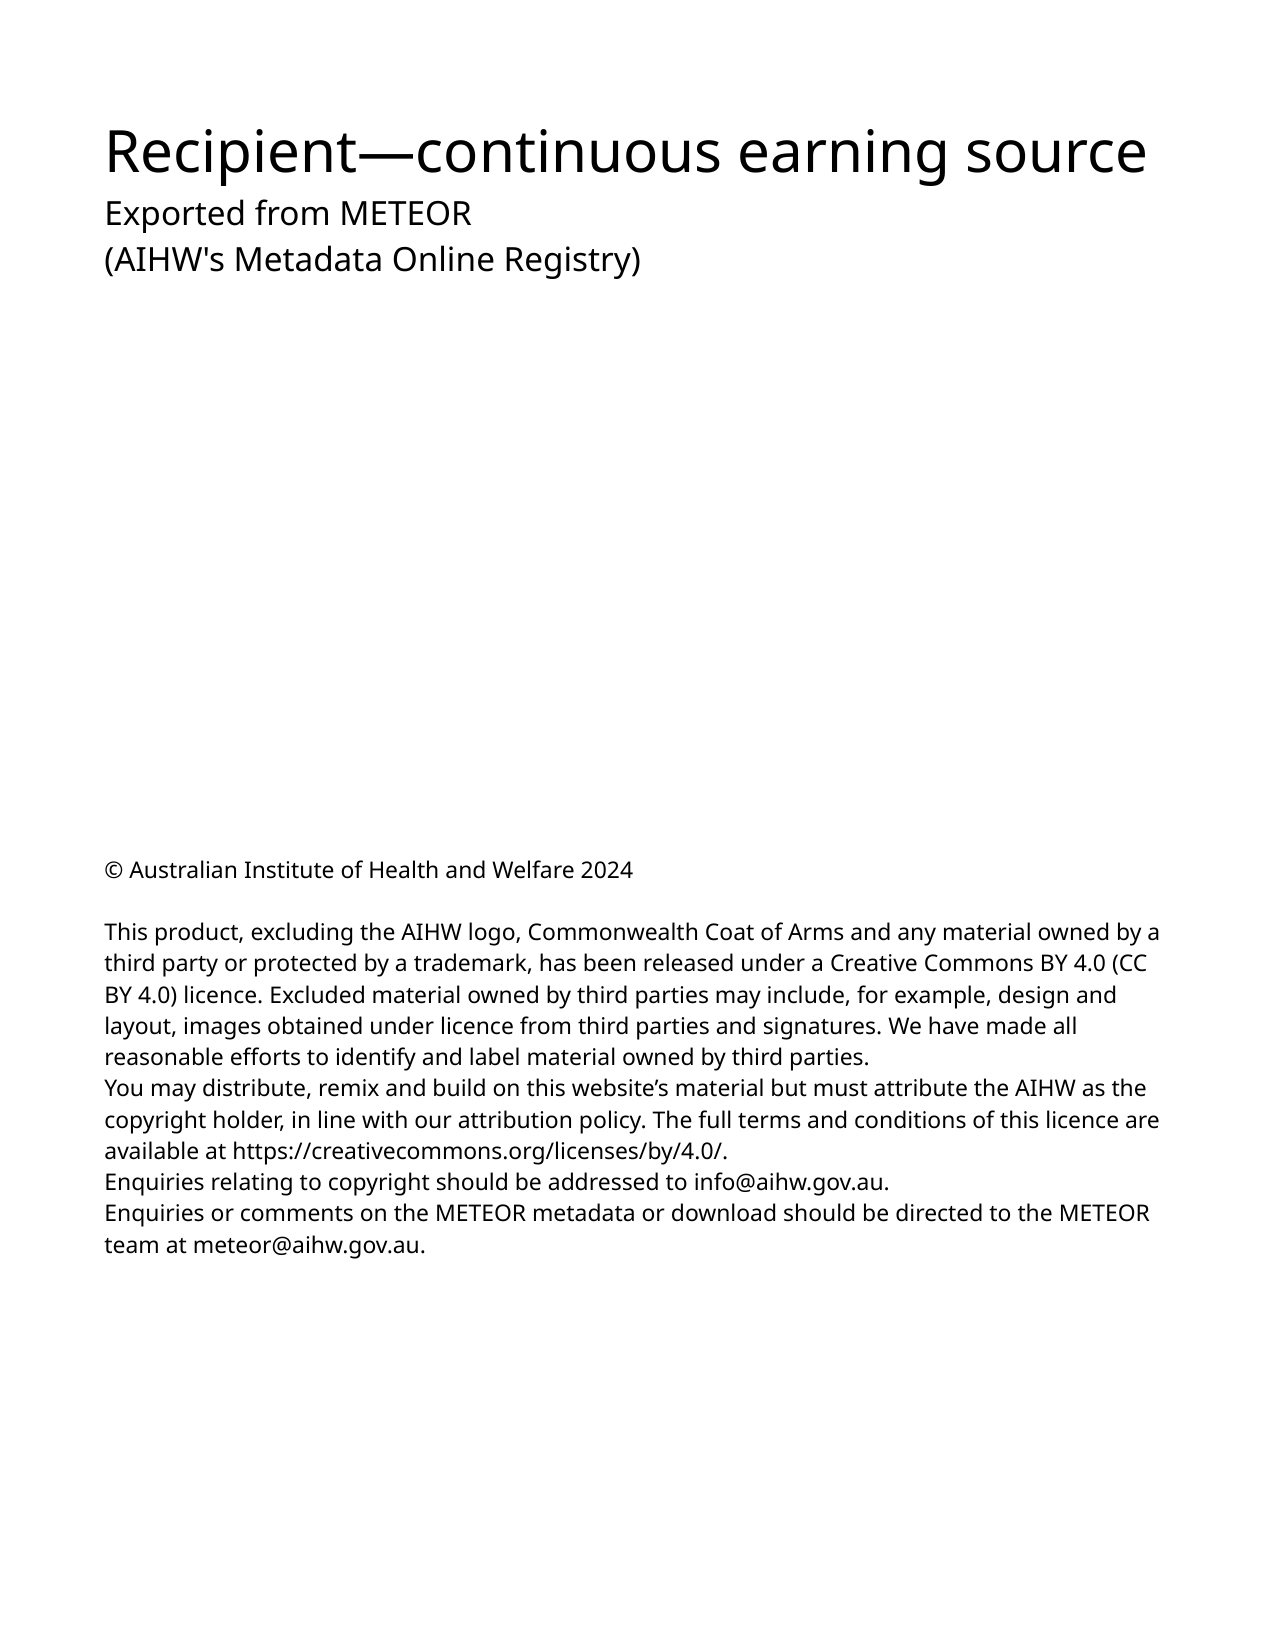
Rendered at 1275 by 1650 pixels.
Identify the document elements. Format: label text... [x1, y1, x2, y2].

text This product, excluding the AIHW logo, Commonwealth Coat of Arms and any material owned by a third party or protected by a trademark, has been released under a Creative Commons BY 4.0 (CC BY 4.0) licence. Excluded material owned by third parties may include, for example, design and layout, images obtained under licence from third parties and signatures. We have made all reasonable efforts to identify and label material owned by third parties. [104, 916, 1171, 1072]
title Recipient—continuous earning source [104, 110, 1171, 190]
text Enquiries or comments on the METEOR metadata or download should be directed to the METEOR team at meteor@aihw.gov.au. [104, 1197, 1171, 1260]
text Enquiries relating to copyright should be addressed to info@aihw.gov.au. [104, 1166, 1171, 1197]
subtitle Exported from METEOR [104, 190, 1171, 235]
text © Australian Institute of Health and Welfare 2024 [104, 854, 1171, 885]
subtitle (AIHW's Metadata Online Registry) [104, 235, 1171, 281]
text You may distribute, remix and build on this website’s material but must attribute the AIHW as the copyright holder, in line with our attribution policy. The full terms and conditions of this licence are available at https://creativecommons.org/licenses/by/4.0/. [104, 1072, 1171, 1166]
